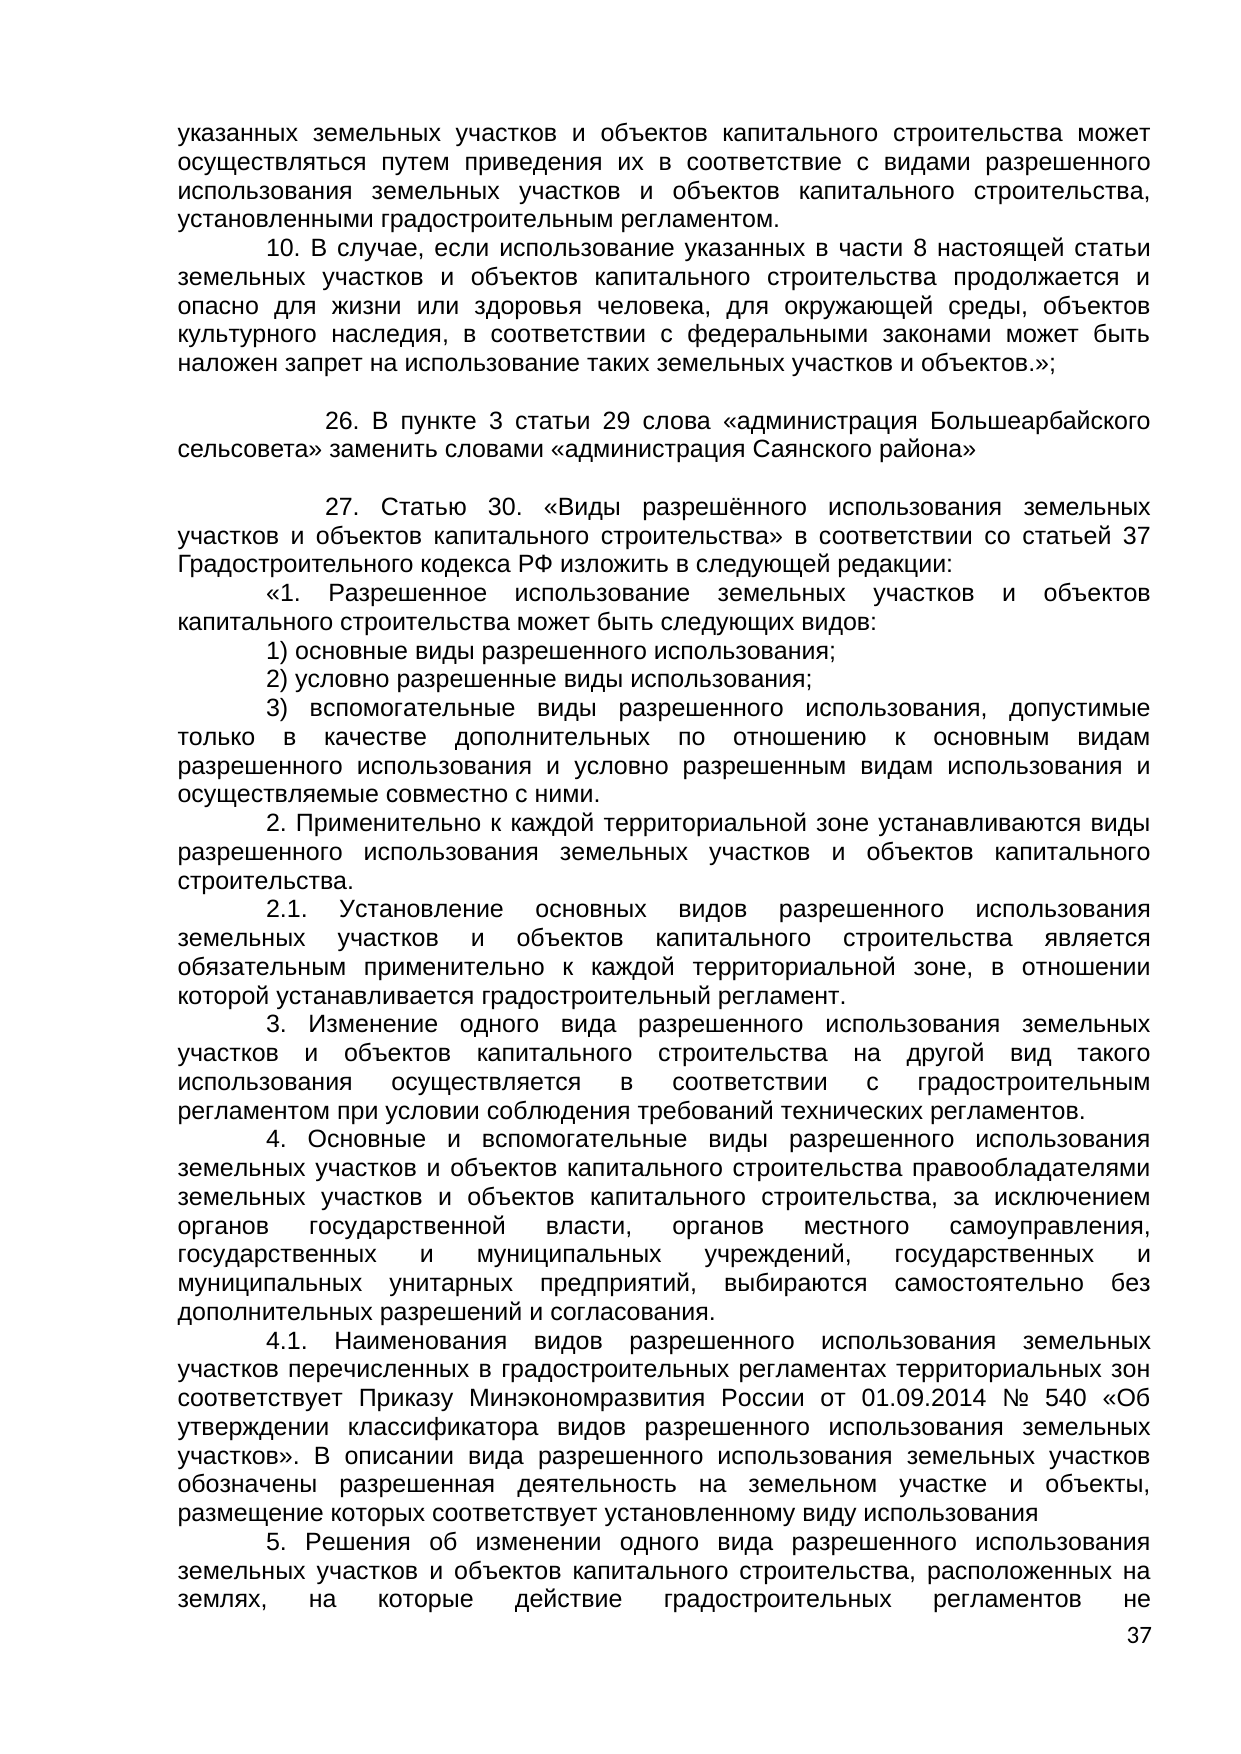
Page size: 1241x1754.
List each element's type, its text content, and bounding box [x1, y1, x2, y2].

text 2) условно разрешенные виды использования; [177, 664, 1152, 693]
text 4. Основные и вспомогательные виды разрешенного использования земельных участков и объектов капитального строительства правообладателями земельных участков и объектов капитального строительства, за исключением органов государственной власти, органов местного самоуправления, государственных и муниципальных учреждений, государственных и муниципальных унитарных предприятий, выбираются самостоятельно без дополнительных разрешений и согласования. [177, 1124, 1152, 1326]
text 3. Изменение одного вида разрешенного использования земельных участков и объектов капитального строительства на другой вид такого использования осуществляется в соответствии с градостроительным регламентом при условии соблюдения требований технических регламентов. [177, 1009, 1152, 1124]
subtitle 27. Статью 30. «Виды разрешённого использования земельных участков и объектов капитального строительства» в соответствии со статьей 37 Градостроительного кодекса РФ изложить в следующей редакции: [177, 492, 1152, 578]
text 10. В случае, если использование указанных в части 8 настоящей статьи земельных участков и объектов капитального строительства продолжается и опасно для жизни или здоровья человека, для окружающей среды, объектов культурного наследия, в соответствии с федеральными законами может быть наложен запрет на использование таких земельных участков и объектов.»; [177, 233, 1152, 377]
text 2. Применительно к каждой территориальной зоне устанавливаются виды разрешенного использования земельных участков и объектов капитального строительства. [177, 808, 1152, 894]
text 3) вспомогательные виды разрешенного использования, допустимые только в качестве дополнительных по отношению к основным видам разрешенного использования и условно разрешенным видам использования и осуществляемые совместно с ними. [177, 693, 1152, 808]
text 4.1. Наименования видов разрешенного использования земельных участков перечисленных в градостроительных регламентах территориальных зон соответствует Приказу Минэкономразвития России от 01.09.2014 № 540 «Об утверждении классификатора видов разрешенного использования земельных участков». В описании вида разрешенного использования земельных участков обозначены разрешенная деятельность на земельном участке и объекты, размещение которых соответствует установленному виду использования [177, 1326, 1152, 1527]
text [177, 118, 1152, 233]
subtitle 26. В пункте 3 статьи 29 слова «администрация Большеарбайского сельсовета» заменить словами «администрация Саянского района» [177, 406, 1152, 463]
text 1) основные виды разрешенного использования; [177, 636, 1152, 664]
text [177, 1527, 1152, 1613]
text «1. Разрешенное использование земельных участков и объектов капитального строительства может быть следующих видов: [177, 578, 1152, 636]
text 2.1. Установление основных видов разрешенного использования земельных участков и объектов капитального строительства является обязательным применительно к каждой территориальной зоне, в отношении которой устанавливается градостроительный регламент. [177, 894, 1152, 1009]
